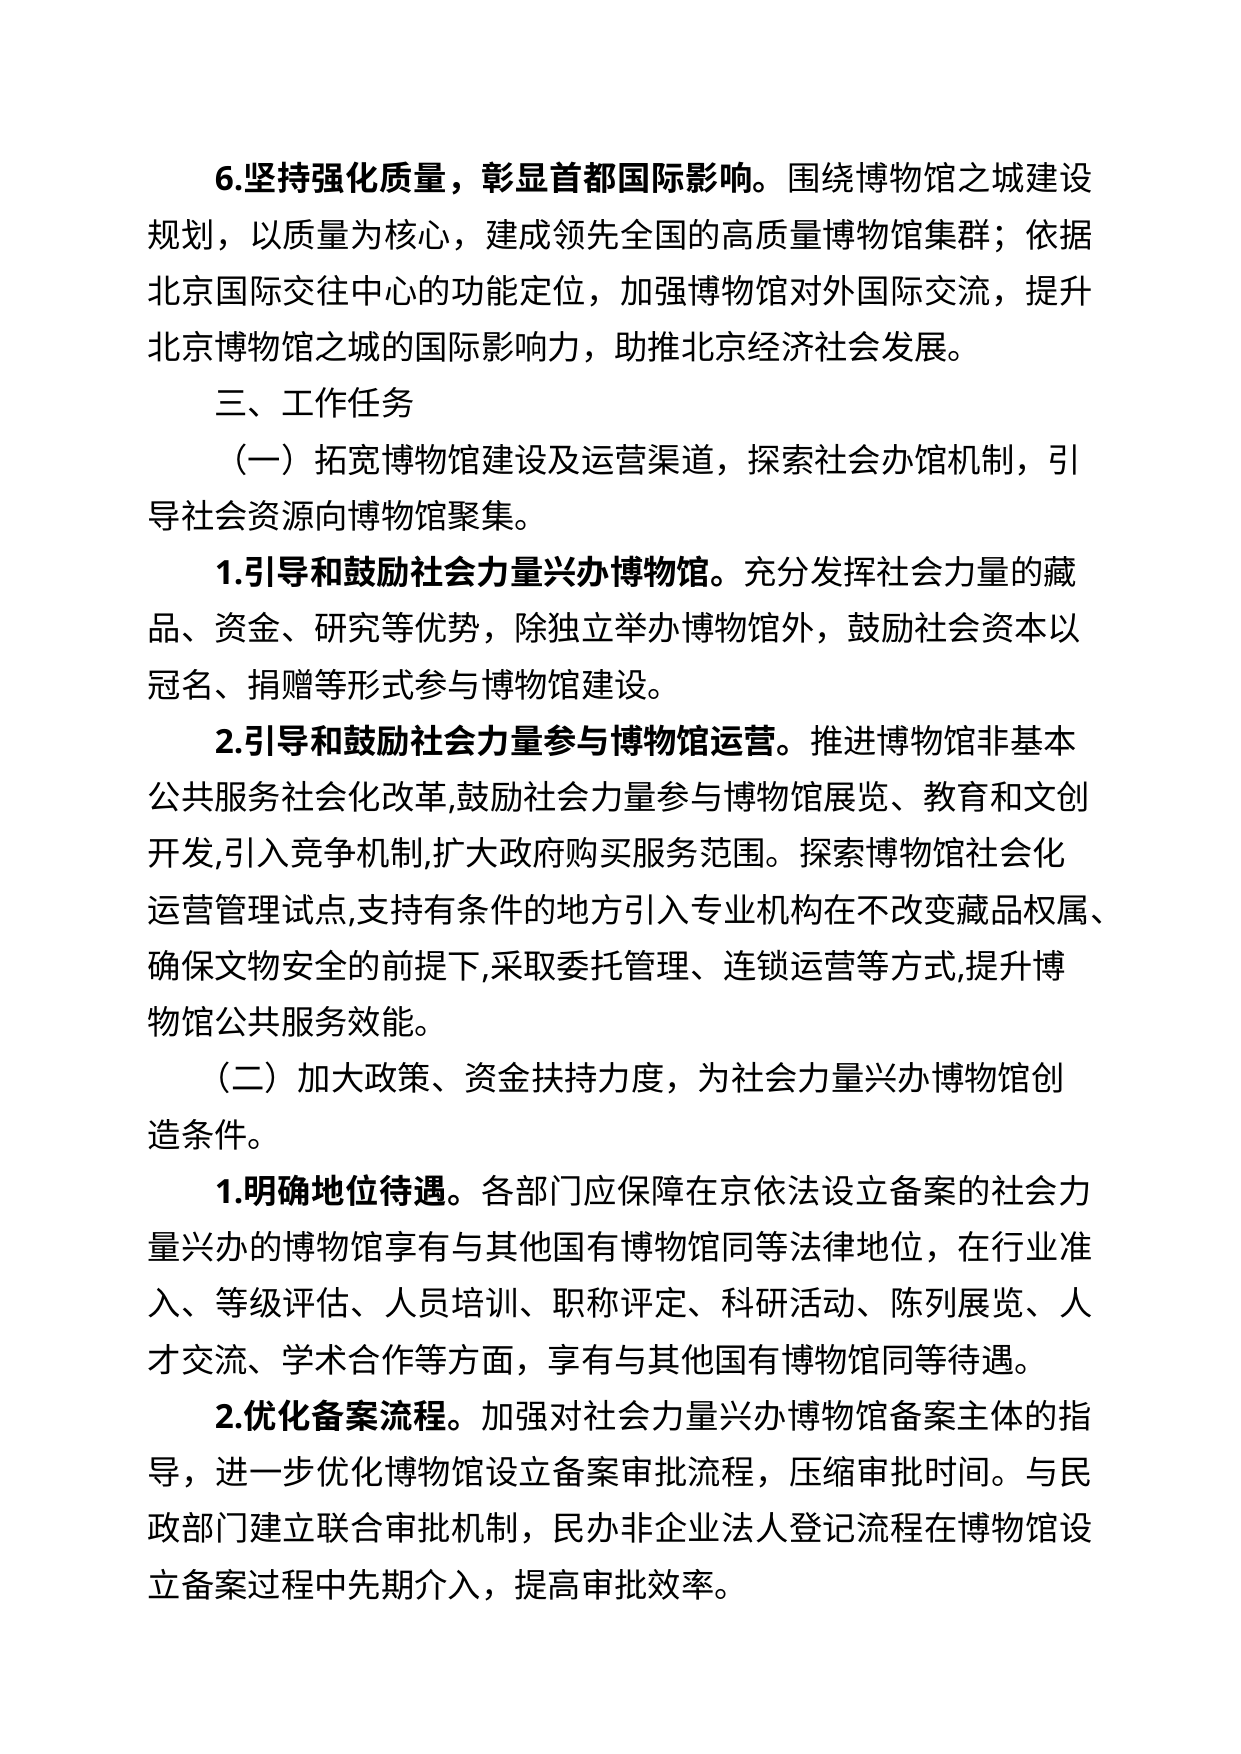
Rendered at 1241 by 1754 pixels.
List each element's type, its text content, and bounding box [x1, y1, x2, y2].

text 6.坚持强化质量，彰显首都国际影响。围绕博物馆之城建设规划，以质量为核心，建成领先全国的高质量博物馆集群；依据北京国际交往中心的功能定位，加强博物馆对外国际交流，提升北京博物馆之城的国际影响力，助推北京经济社会发展。 [148, 146, 1093, 371]
text 2.优化备案流程。加强对社会力量兴办博物馆备案主体的指导，进一步优化博物馆设立备案审批流程，压缩审批时间。与民政部门建立联合审批机制，民办非企业法人登记流程在博物馆设立备案过程中先期介入，提高审批效率。 [148, 1383, 1093, 1608]
text 三、工作任务 [148, 371, 1093, 427]
text （一）拓宽博物馆建设及运营渠道，探索社会办馆机制，引导社会资源向博物馆聚集。 [148, 427, 1093, 539]
text （二）加大政策、资金扶持力度，为社会力量兴办博物馆创造条件。 [148, 1046, 1093, 1158]
text 1.引导和鼓励社会力量兴办博物馆。充分发挥社会力量的藏品、资金、研究等优势，除独立举办博物馆外，鼓励社会资本以冠名、捐赠等形式参与博物馆建设。 [148, 539, 1093, 708]
text 2.引导和鼓励社会力量参与博物馆运营。推进博物馆非基本公共服务社会化改革,鼓励社会力量参与博物馆展览、教育和文创开发,引入竞争机制,扩大政府购买服务范围。探索博物馆社会化运营管理试点,支持有条件的地方引入专业机构在不改变藏品权属、确保文物安全的前提下,采取委托管理、连锁运营等方式,提升博物馆公共服务效能。 [148, 708, 1093, 1046]
text 1.明确地位待遇。各部门应保障在京依法设立备案的社会力量兴办的博物馆享有与其他国有博物馆同等法律地位，在行业准入、等级评估、人员培训、职称评定、科研活动、陈列展览、人才交流、学术合作等方面，享有与其他国有博物馆同等待遇。 [148, 1158, 1093, 1383]
